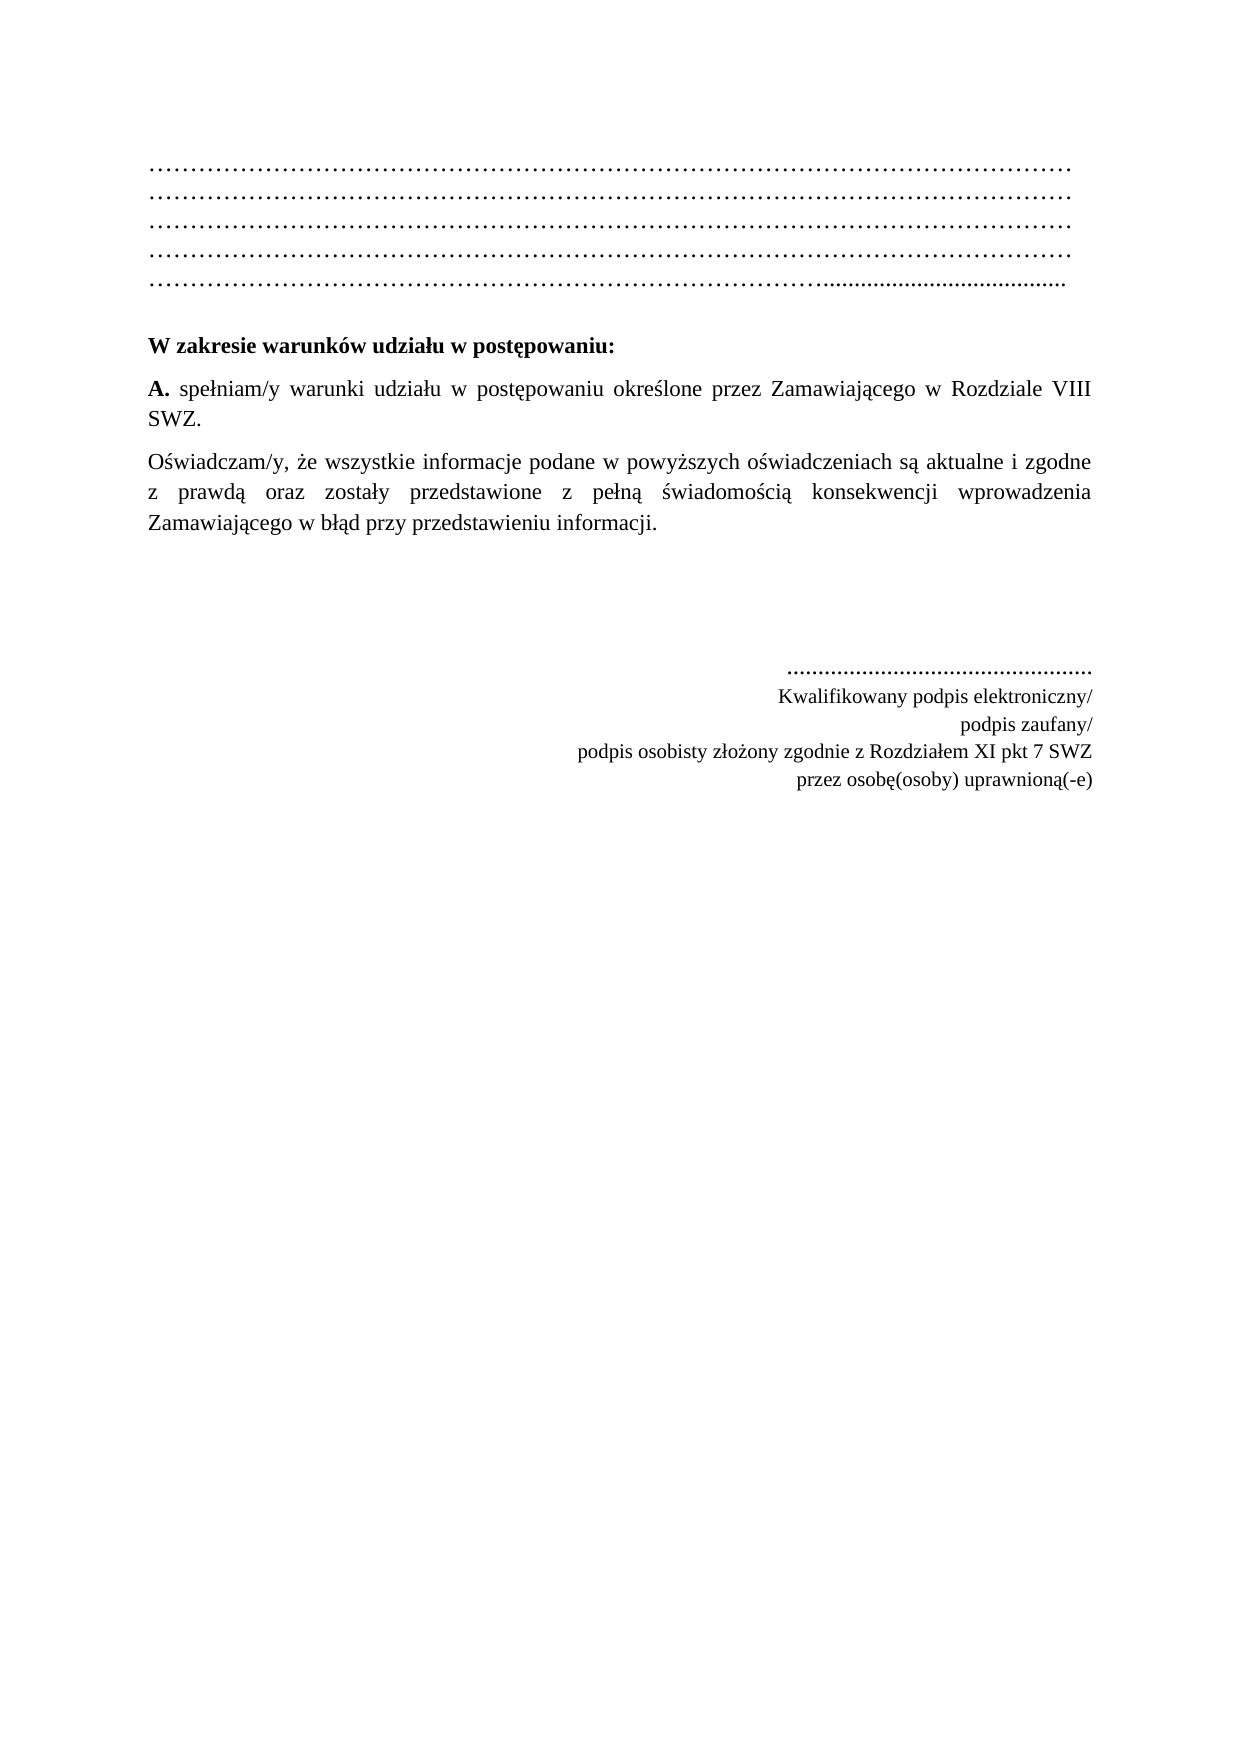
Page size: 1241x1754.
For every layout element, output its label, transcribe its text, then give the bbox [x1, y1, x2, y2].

text Kwalifikowany podpis elektroniczny/ [148, 684, 1093, 708]
text podpis osobisty złożony zgodnie z Rozdziałem XI pkt 7 SWZ [148, 739, 1093, 763]
text Oświadczam/y, że wszystkie informacje podane w powyższych oświadczeniach są aktualne i zgodne z prawdą oraz zostały przedstawione z pełną świadomością konsekwencji wprowadzenia Zamawiającego w błąd przy przedstawieniu informacji. [148, 448, 1093, 535]
text podpis zaufany/ [148, 711, 1093, 736]
text …………………………………………………………………………………………………………………………………………………………………………………………………………………………………………………………………………………………………………………………………………………………………………………………………………………………………………………………………………………....................................... [148, 148, 1093, 291]
text ................................................. [148, 651, 1093, 679]
text W zakresie warunków udziału w postępowaniu: [148, 333, 1093, 359]
text A. spełniam/y warunki udziału w postępowaniu określone przez Zamawiającego w Rozdziale VIII SWZ. [148, 375, 1093, 432]
text przez osobę(osoby) uprawnioną(-e) [148, 767, 1093, 791]
